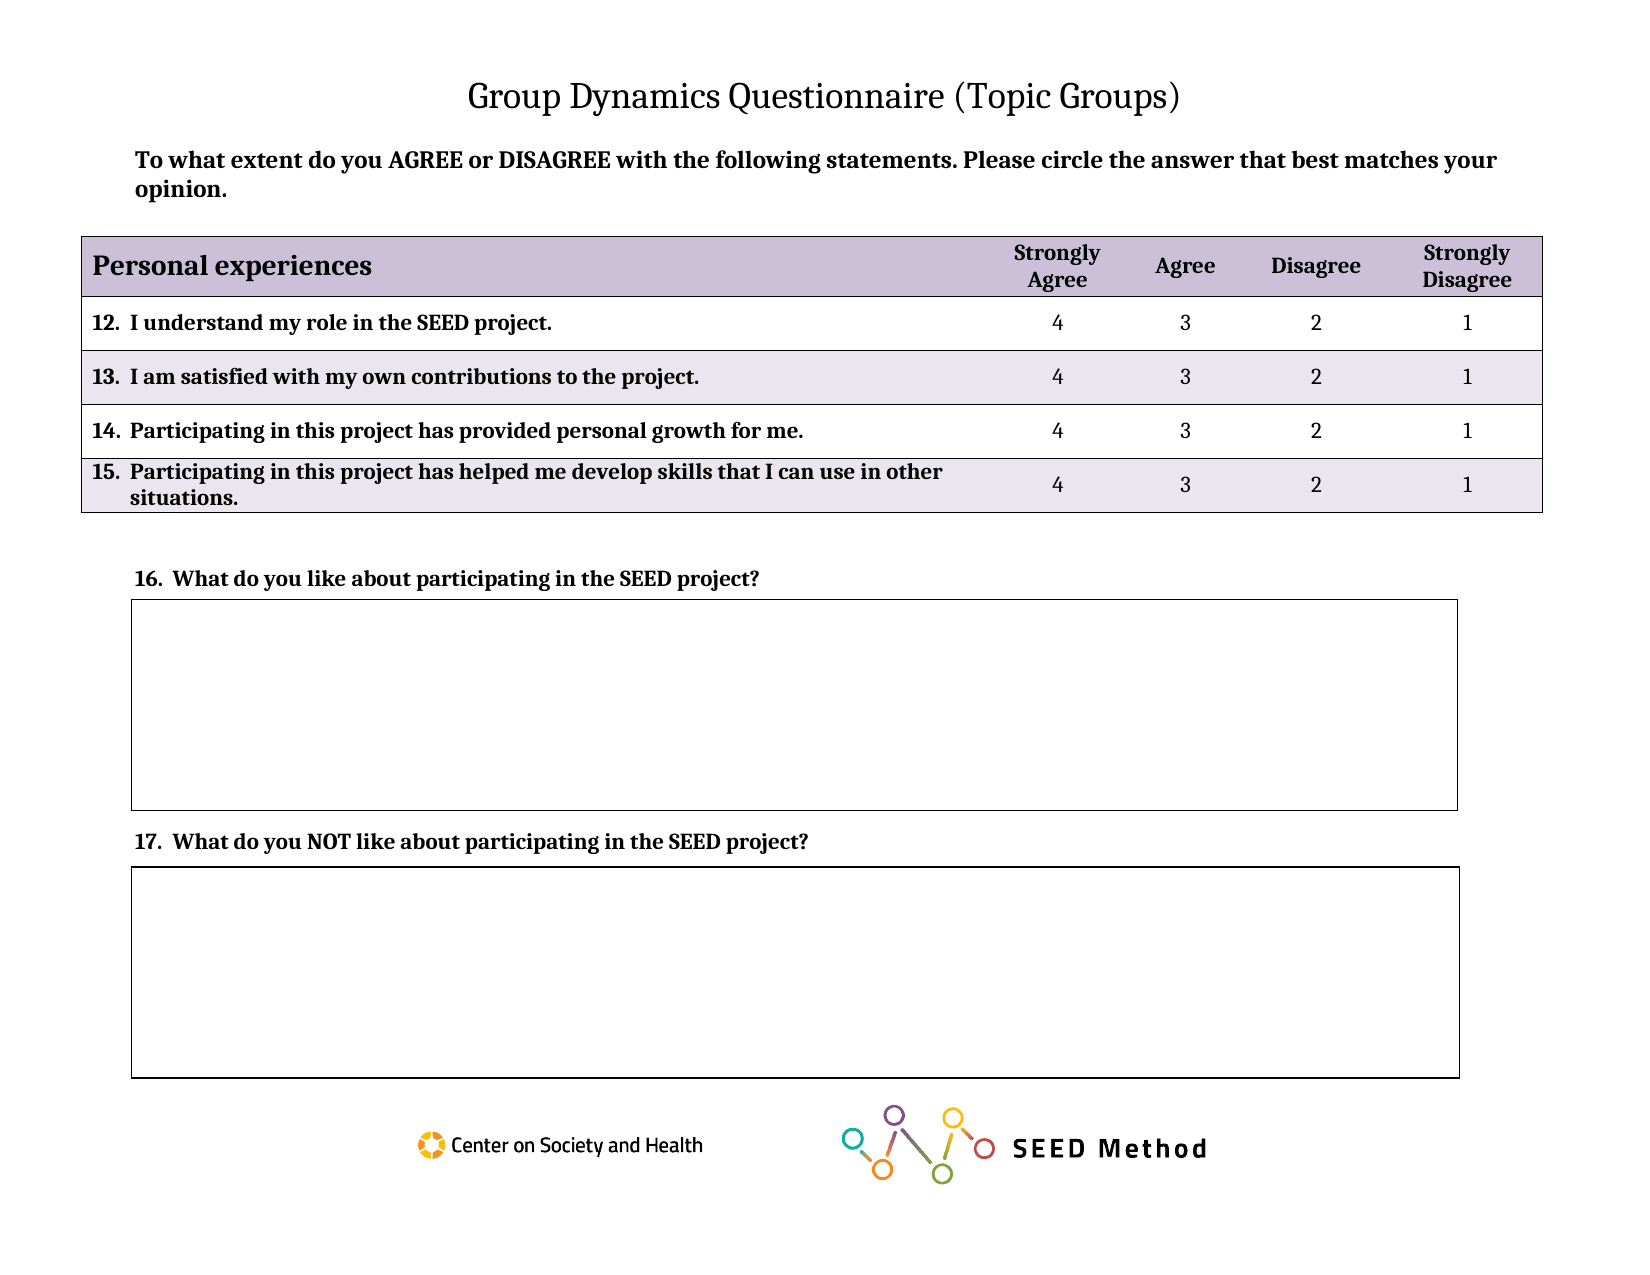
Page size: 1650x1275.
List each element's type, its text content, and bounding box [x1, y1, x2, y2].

table_header Strongly Disagree [1392, 237, 1542, 296]
table_cell 1 [1392, 297, 1542, 350]
table_header Strongly Agree [985, 237, 1130, 296]
table_cell 4 [985, 405, 1130, 458]
table_cell 1 [1392, 459, 1542, 512]
table_cell 2 [1241, 351, 1392, 404]
table_cell 1 [1392, 405, 1542, 458]
picture [357, 1090, 1293, 1200]
table_cell 3 [1130, 405, 1241, 458]
table_cell 4 [985, 351, 1130, 404]
table_cell 4 [985, 459, 1130, 512]
table_cell 3 [1130, 351, 1241, 404]
text To what extent do you AGREE or DISAGREE with the following statements. Please circle the answer that best matches your opinion. [135, 146, 1515, 204]
table_header Personal experiences [82, 237, 985, 296]
list What do you NOT like about participating in the SEED project? [135, 829, 1515, 855]
table_header Disagree [1241, 237, 1392, 296]
table_cell 1 [1392, 351, 1542, 404]
table_cell 4 [985, 297, 1130, 350]
table_cell 2 [1241, 459, 1392, 512]
table_cell Participating in this project has helped me develop skills that I can use in other situations. [82, 459, 985, 512]
table_cell 2 [1241, 405, 1392, 458]
table_cell I understand my role in the SEED project. [82, 297, 985, 350]
table_cell 3 [1130, 459, 1241, 512]
table_cell 2 [1241, 297, 1392, 350]
table_cell I am satisfied with my own contributions to the project. [82, 351, 985, 404]
list What do you like about participating in the SEED project? [135, 565, 1515, 592]
table_header Agree [1130, 237, 1241, 296]
table_cell 3 [1130, 297, 1241, 350]
table_cell Participating in this project has provided personal growth for me. [82, 405, 985, 458]
